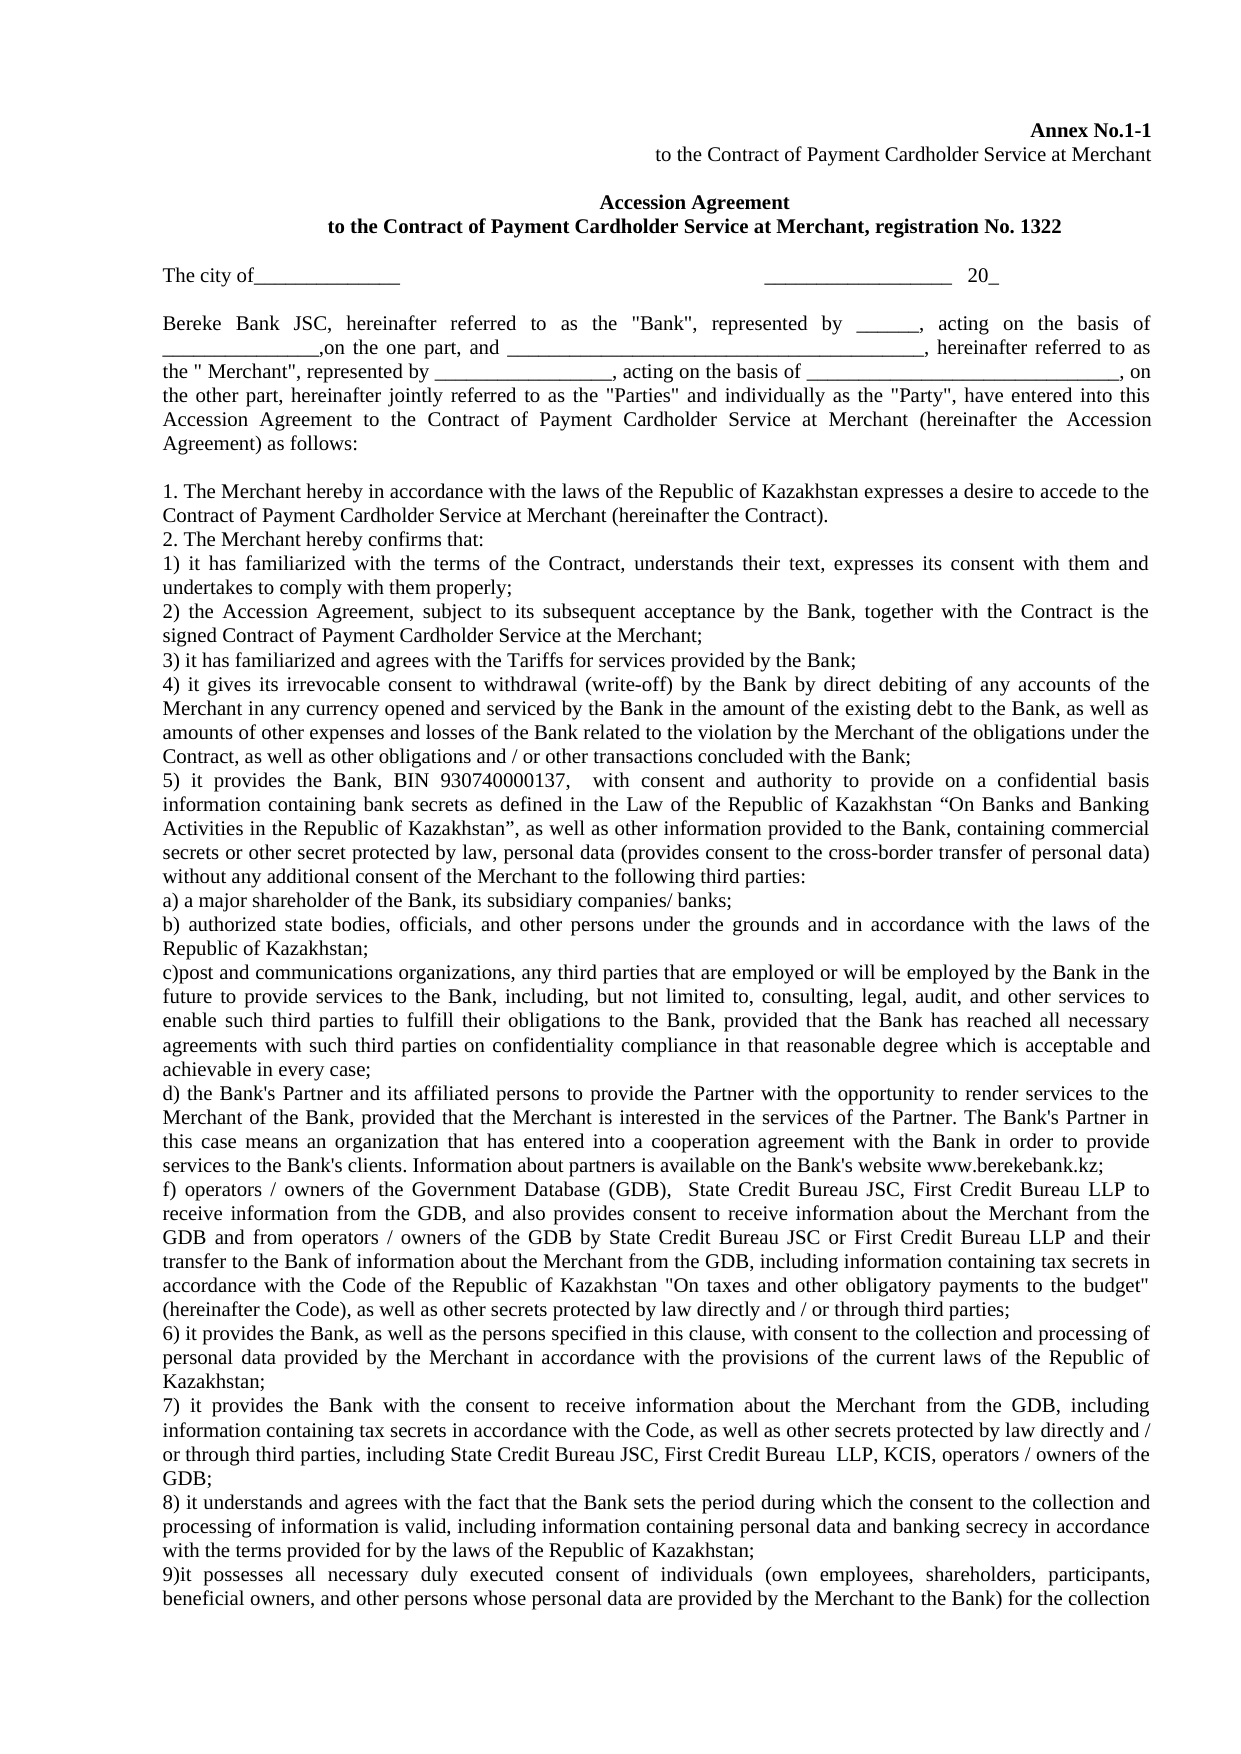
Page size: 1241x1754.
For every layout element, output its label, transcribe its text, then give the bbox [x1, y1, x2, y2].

text The city of______________ __________________ 20_ [162, 262, 1152, 287]
text Annex No.1-1 [162, 118, 1152, 142]
text b) authorized state bodies, officials, and other persons under the grounds and in accordance with the laws of the Republic of Kazakhstan; [162, 912, 1152, 960]
text 5) it provides the Bank, BIN 930740000137, with consent and authority to provide on a confidential basis information containing bank secrets as defined in the Law of the Republic of Kazakhstan “On Banks and Banking Activities in the Republic of Kazakhstan”, as well as other information provided to the Bank, containing commercial secrets or other secret protected by law, personal data (provides consent to the cross-border transfer of personal data) without any additional consent of the Merchant to the following third parties: [162, 768, 1152, 888]
text Accession Agreement [162, 190, 1152, 214]
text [162, 1562, 1152, 1610]
text f) operators / owners of the Government Database (GDB), State Credit Bureau JSC, First Credit Bureau LLP to receive information from the GDB, and also provides consent to receive information about the Merchant from the GDB and from operators / owners of the GDB by State Credit Bureau JSC or First Credit Bureau LLP and their transfer to the Bank of information about the Merchant from the GDB, including information containing tax secrets in accordance with the Code of the Republic of Kazakhstan "On taxes and other obligatory payments to the budget" (hereinafter the Code), as well as other secrets protected by law directly and / or through third parties; [162, 1177, 1152, 1321]
text 6) it provides the Bank, as well as the persons specified in this clause, with consent to the collection and processing of personal data provided by the Merchant in accordance with the provisions of the current laws of the Republic of Kazakhstan; [162, 1321, 1152, 1393]
text 8) it understands and agrees with the fact that the Bank sets the period during which the consent to the collection and processing of information is valid, including information containing personal data and banking secrecy in accordance with the terms provided for by the laws of the Republic of Kazakhstan; [162, 1490, 1152, 1562]
text to the Contract of Payment Cardholder Service at Merchant [162, 142, 1152, 166]
text 2) the Accession Agreement, subject to its subsequent acceptance by the Bank, together with the Contract is the signed Contract of Payment Cardholder Service at the Merchant; [162, 599, 1152, 647]
text 3) it has familiarized and agrees with the Tariffs for services provided by the Bank; [162, 647, 1152, 672]
text d) the Bank's Partner and its affiliated persons to provide the Partner with the opportunity to render services to the Merchant of the Bank, provided that the Merchant is interested in the services of the Partner. The Bank's Partner in this case means an organization that has entered into a cooperation agreement with the Bank in order to provide services to the Bank's clients. Information about partners is available on the Bank's website www.berekebank.kz; [162, 1081, 1152, 1177]
text 2. The Merchant hereby confirms that: [162, 527, 1152, 551]
text a) a major shareholder of the Bank, its subsidiary companies/ banks; [162, 888, 1152, 912]
text 1. The Merchant hereby in accordance with the laws of the Republic of Kazakhstan expresses a desire to accede to the Contract of Payment Cardholder Service at Merchant (hereinafter the Contract). [162, 479, 1152, 527]
text to the Contract of Payment Cardholder Service at Merchant, registration No. 1322 [162, 214, 1152, 238]
text 4) it gives its irrevocable consent to withdrawal (write-off) by the Bank by direct debiting of any accounts of the Merchant in any currency opened and serviced by the Bank in the amount of the existing debt to the Bank, as well as amounts of other expenses and losses of the Bank related to the violation by the Merchant of the obligations under the Contract, as well as other obligations and / or other transactions concluded with the Bank; [162, 672, 1152, 768]
text c)post and communications organizations, any third parties that are employed or will be employed by the Bank in the future to provide services to the Bank, including, but not limited to, consulting, legal, audit, and other services to enable such third parties to fulfill their obligations to the Bank, provided that the Bank has reached all necessary agreements with such third parties on confidentiality compliance in that reasonable degree which is acceptable and achievable in every case; [162, 960, 1152, 1081]
text Bereke Bank JSC, hereinafter referred to as the "Bank", represented by ______, acting on the basis of _______________,on the one part, and ________________________________________, hereinafter referred to as the " Merchant", represented by _________________, acting on the basis of ______________________________, on the other part, hereinafter jointly referred to as the "Parties" and individually as the "Party", have entered into this Accession Agreement to the Contract of Payment Cardholder Service at Merchant (hereinafter the Accession Agreement) as follows: [162, 311, 1152, 455]
text 1) it has familiarized with the terms of the Contract, understands their text, expresses its consent with them and undertakes to comply with them properly; [162, 551, 1152, 599]
text 7) it provides the Bank with the consent to receive information about the Merchant from the GDB, including information containing tax secrets in accordance with the Code, as well as other secrets protected by law directly and / or through third parties, including State Credit Bureau JSC, First Credit Bureau LLP, KCIS, operators / owners of the GDB; [162, 1393, 1152, 1490]
